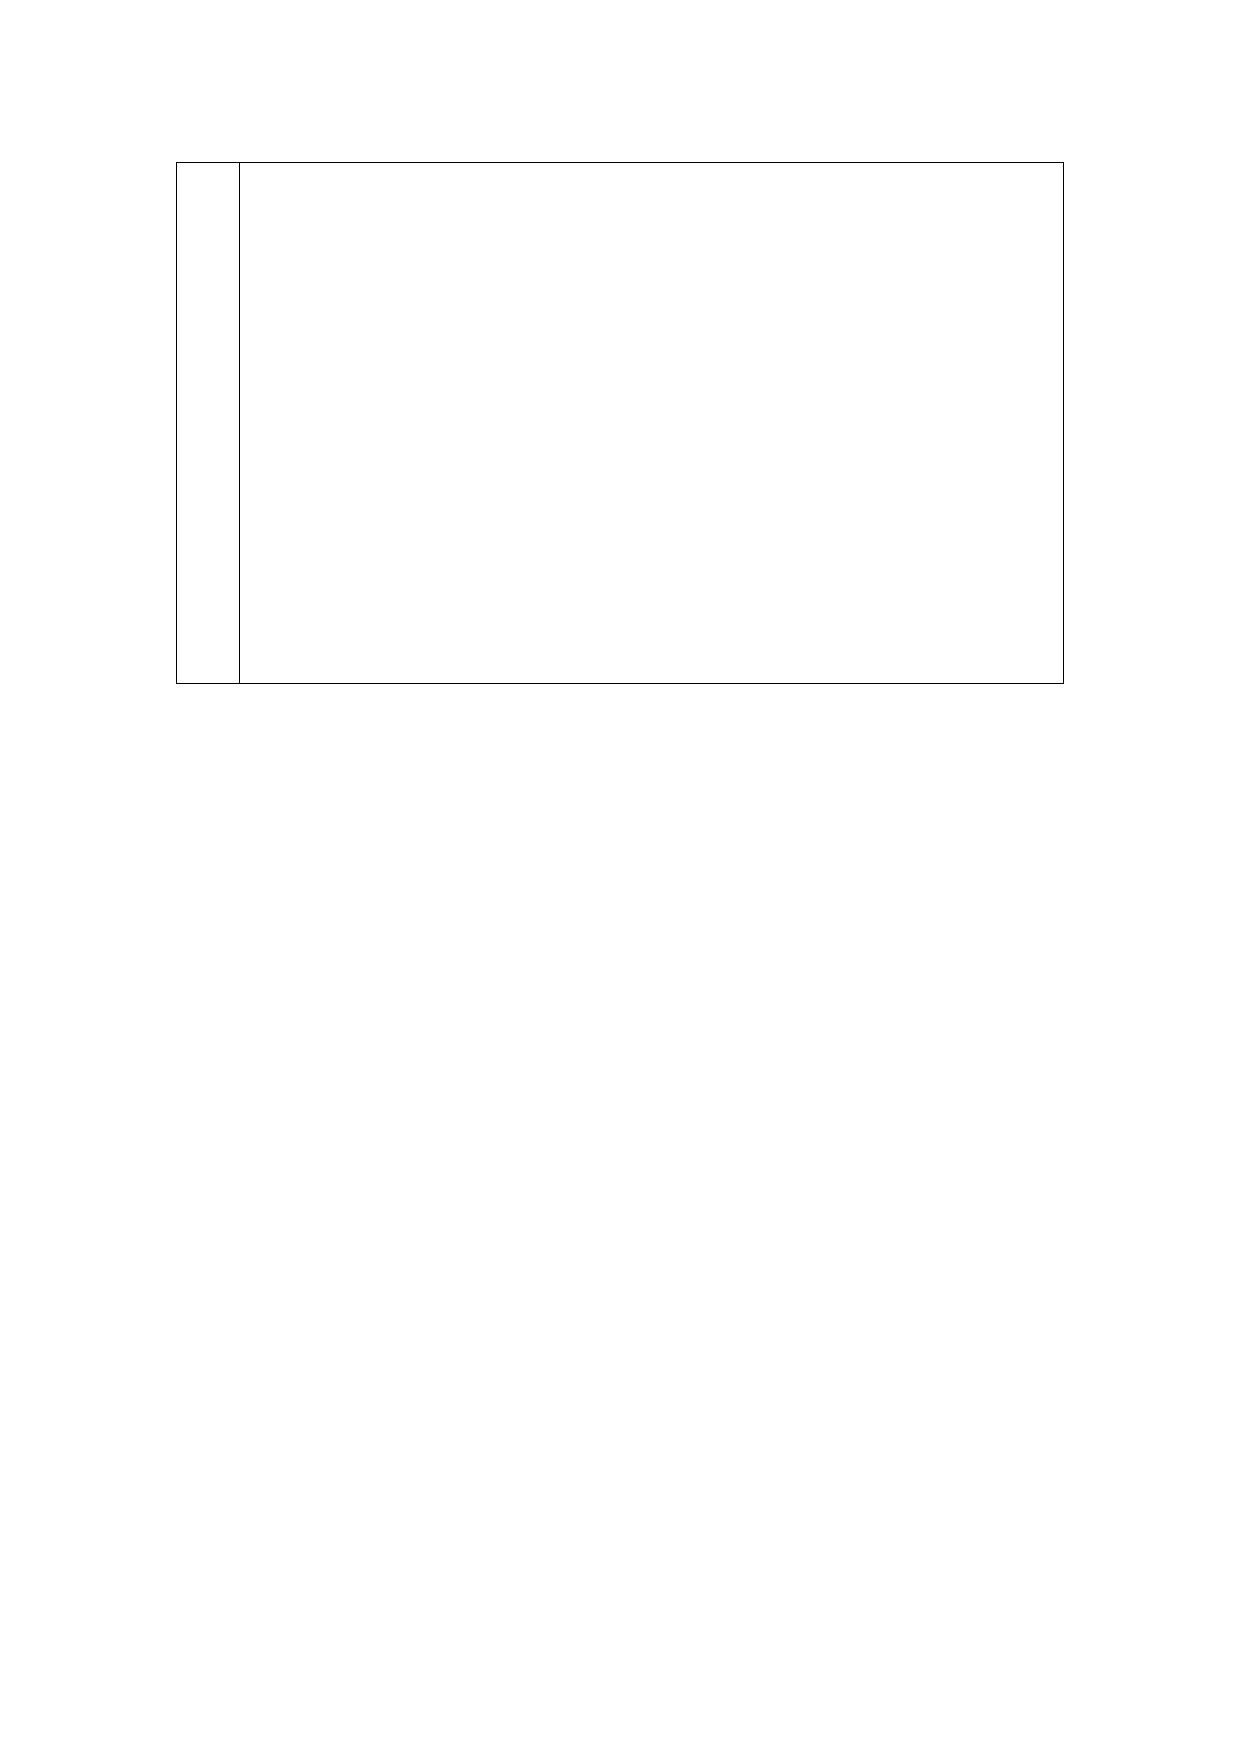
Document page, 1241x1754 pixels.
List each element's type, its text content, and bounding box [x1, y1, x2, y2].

table_cell 摘要 [177, 163, 239, 683]
table_cell [240, 163, 1063, 683]
